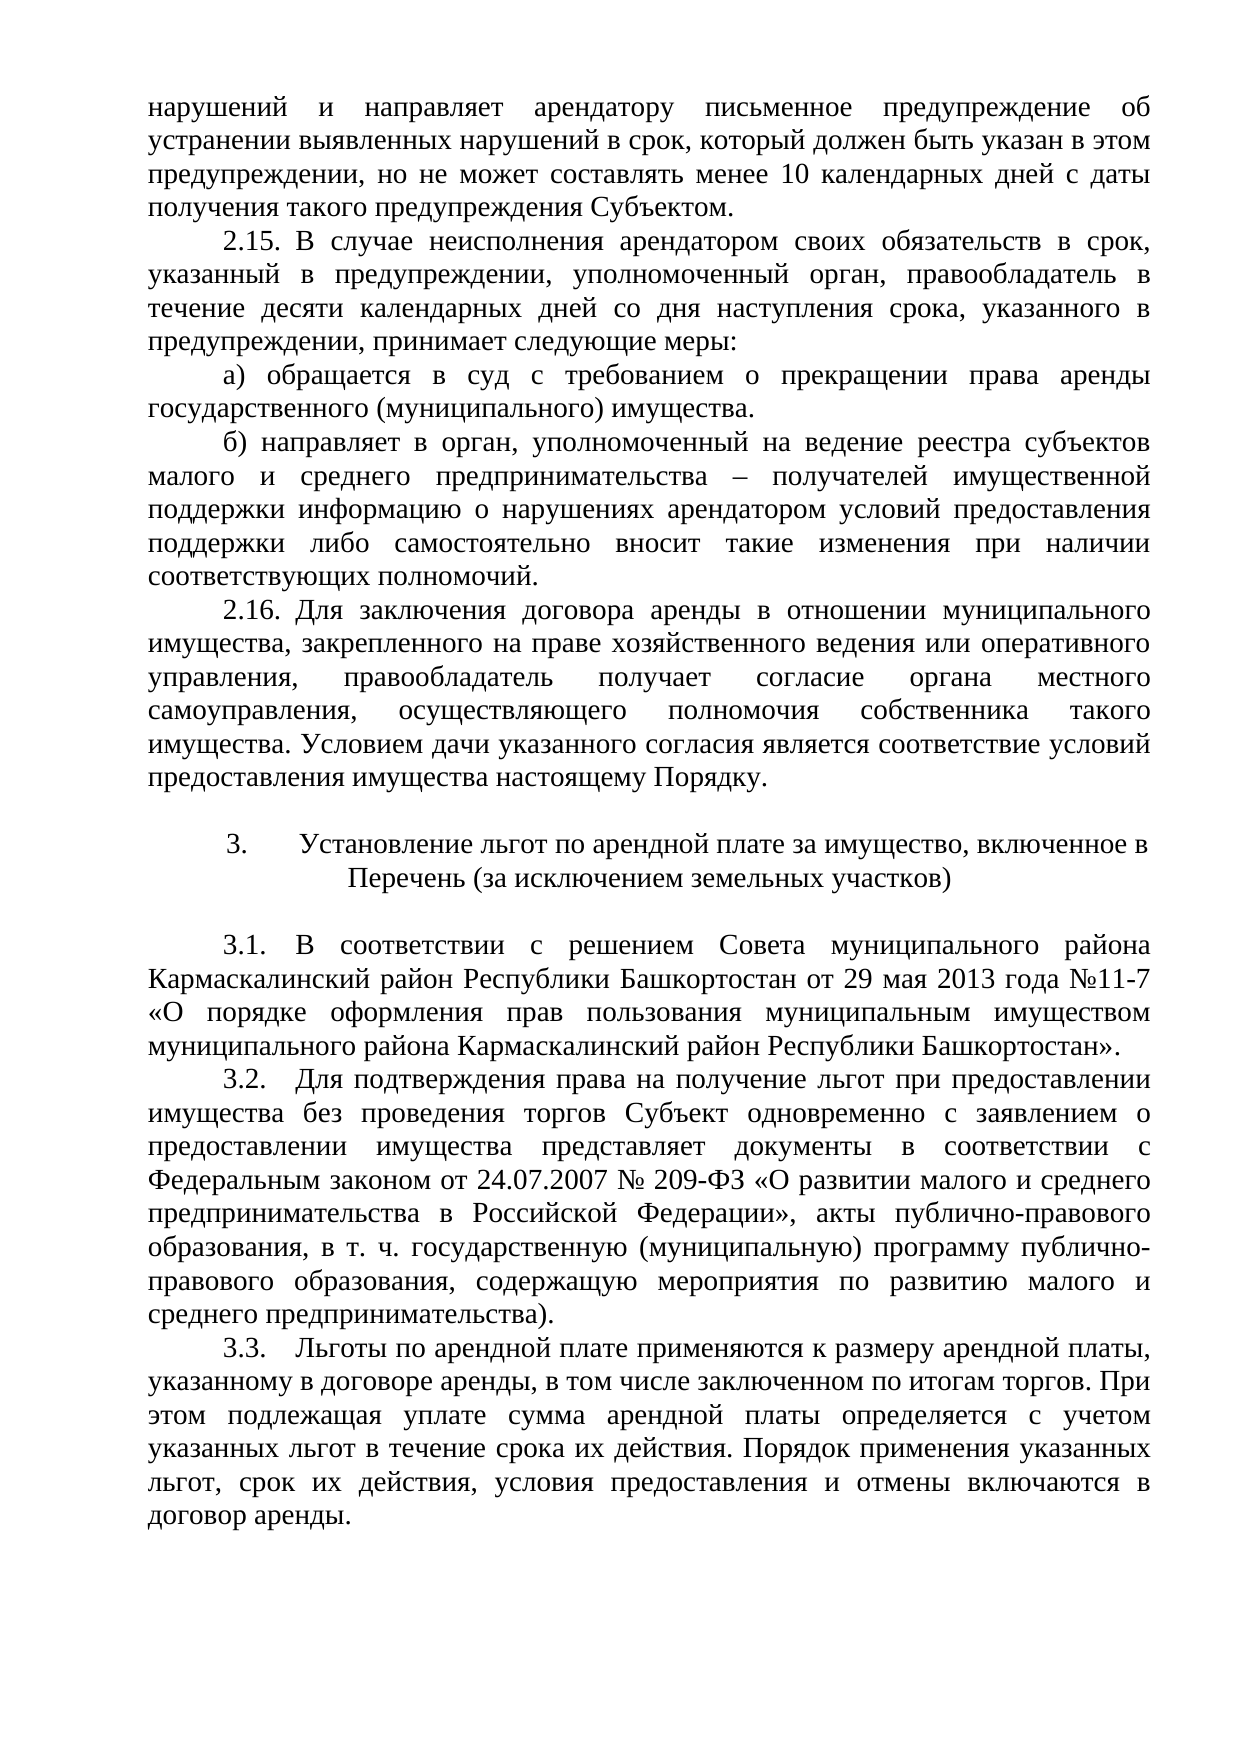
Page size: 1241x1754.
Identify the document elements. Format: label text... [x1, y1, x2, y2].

text 2.15. В случае неисполнения арендатором своих обязательств в срок, указанный в предупреждении, уполномоченный орган, правообладатель в течение десяти календарных дней со дня наступления срока, указанного в предупреждении, принимает следующие меры: [148, 223, 1152, 357]
text 3. Установление льгот по арендной плате за имущество, включенное в Перечень (за исключением земельных участков) [148, 827, 1152, 894]
text 2.16. Для заключения договора аренды в отношении муниципального имущества, закрепленного на праве хозяйственного ведения или оперативного управления, правообладатель получает согласие органа местного самоуправления, осуществляющего полномочия собственника такого имущества. Условием дачи указанного согласия является соответствие условий предоставления имущества настоящему Порядку. [148, 592, 1152, 793]
text 3.3. Льготы по арендной плате применяются к размеру арендной платы, указанному в договоре аренды, в том числе заключенном по итогам торгов. При этом подлежащая уплате сумма арендной платы определяется с учетом указанных льгот в течение срока их действия. Порядок применения указанных льгот, срок их действия, условия предоставления и отмены включаются в договор аренды. [148, 1330, 1152, 1531]
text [148, 89, 1152, 223]
text а) обращается в суд с требованием о прекращении права аренды государственного (муниципального) имущества. [148, 357, 1152, 424]
text 3.2. Для подтверждения права на получение льгот при предоставлении имущества без проведения торгов Субъект одновременно с заявлением о предоставлении имущества представляет документы в соответствии с Федеральным законом от 24.07.2007 № 209-ФЗ «О развитии малого и среднего предпринимательства в Российской Федерации», акты публично-правового образования, в т. ч. государственную (муниципальную) программу публично-правового образования, содержащую мероприятия по развитию малого и среднего предпринимательства). [148, 1061, 1152, 1330]
text 3.1. В соответствии с решением Совета муниципального района Кармаскалинский район Республики Башкортостан от 29 мая 2013 года №11-7 «О порядке оформления прав пользования муниципальным имуществом муниципального района Кармаскалинский район Республики Башкортостан». [148, 927, 1152, 1061]
text б) направляет в орган, уполномоченный на ведение реестра субъектов малого и среднего предпринимательства – получателей имущественной поддержки информацию о нарушениях арендатором условий предоставления поддержки либо самостоятельно вносит такие изменения при наличии соответствующих полномочий. [148, 424, 1152, 592]
